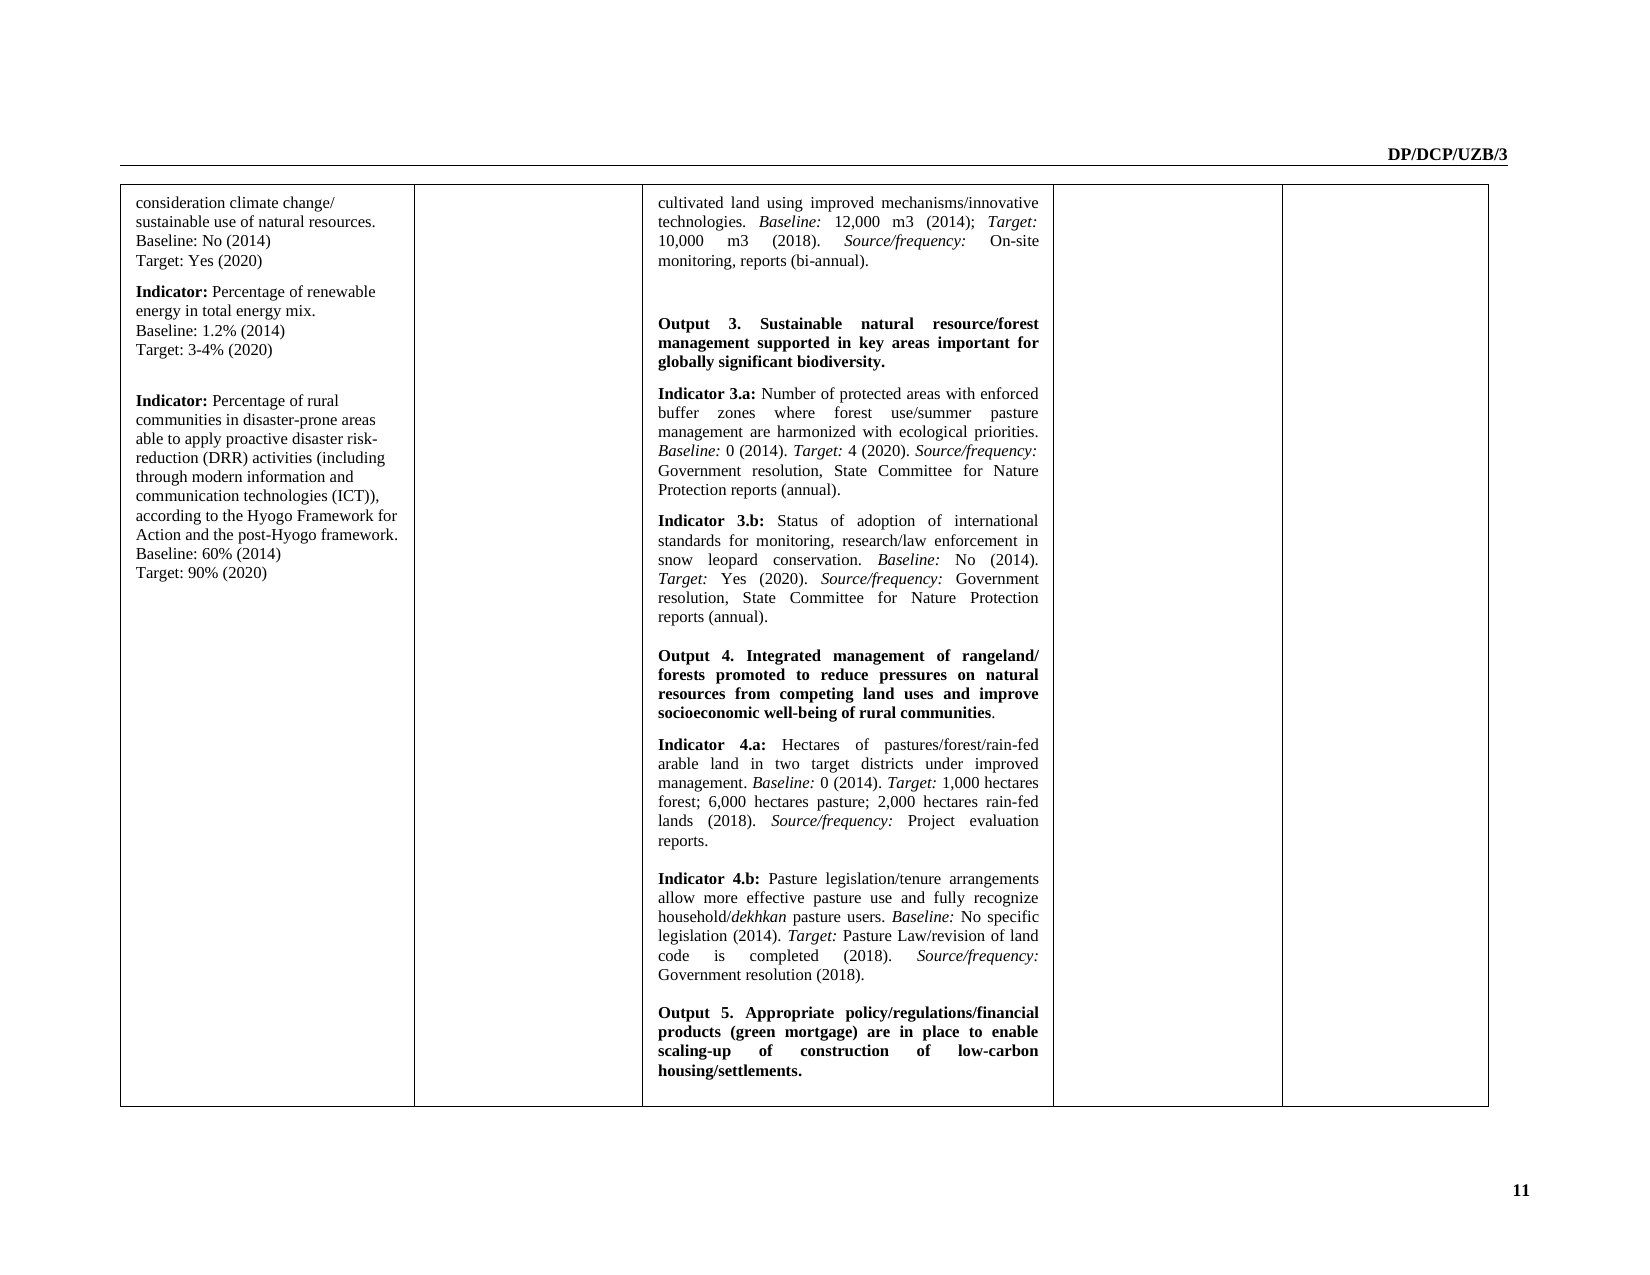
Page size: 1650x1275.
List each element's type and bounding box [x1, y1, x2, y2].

table_cell [1283, 185, 1488, 1106]
